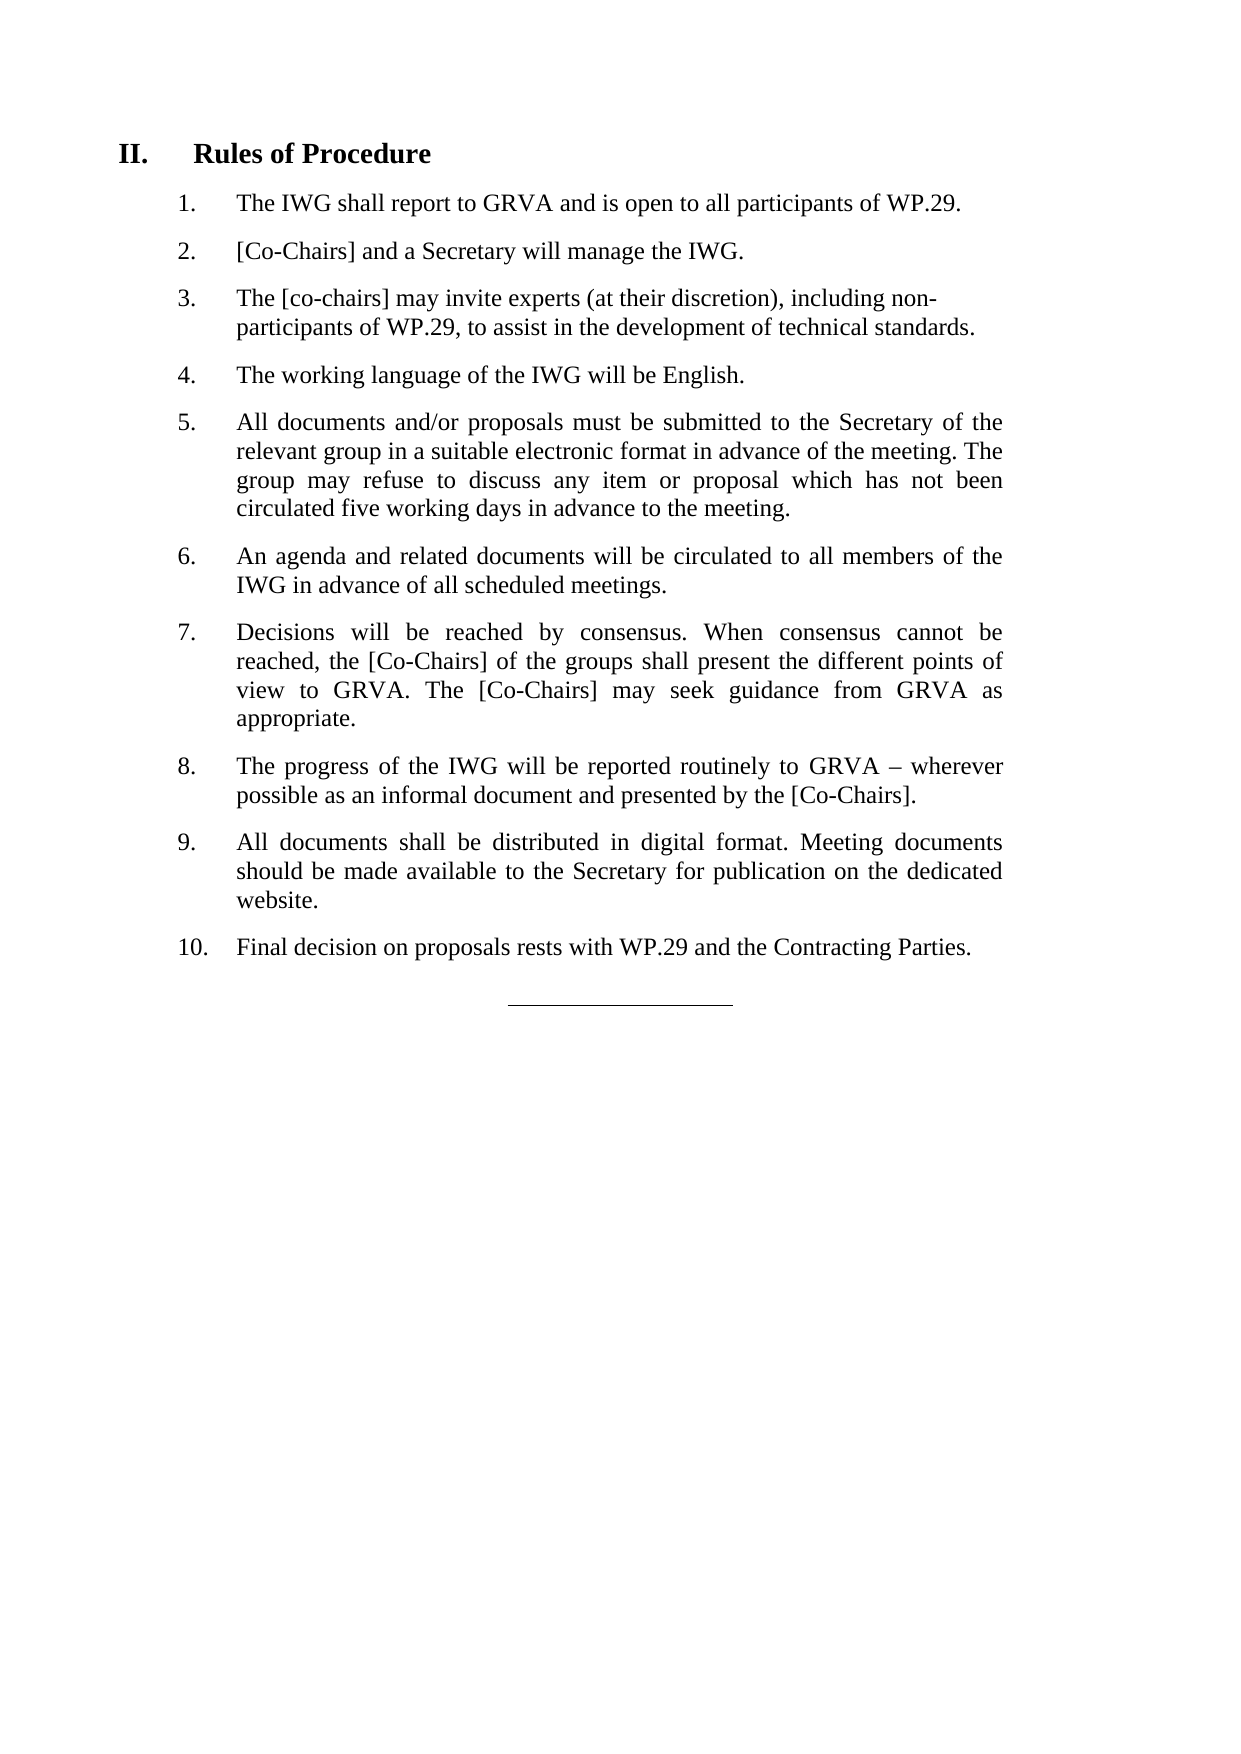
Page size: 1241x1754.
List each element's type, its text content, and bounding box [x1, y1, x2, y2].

text II. Rules of Procedure [118, 136, 1122, 170]
text 3. The [co-chairs] may invite experts (at their discretion), including non-participants of WP.29, to assist in the development of technical standards. [177, 283, 1004, 341]
text 4. The working language of the IWG will be English. [177, 360, 1004, 388]
text 10. Final decision on proposals rests with WP.29 and the Contracting Parties. [177, 932, 1004, 961]
text 9. All documents shall be distributed in digital format. Meeting documents should be made available to the Secretary for publication on the dedicated website. [177, 827, 1004, 913]
text 1. The IWG shall report to GRVA and is open to all participants of WP.29. [177, 188, 1004, 217]
text 7. Decisions will be reached by consensus. When consensus cannot be reached, the [Co-Chairs] of the groups shall present the different points of view to GRVA. The [Co-Chairs] may seek guidance from GRVA as appropriate. [177, 617, 1004, 732]
text 6. An agenda and related documents will be circulated to all members of the IWG in advance of all scheduled meetings. [177, 541, 1004, 598]
text 2. [Co-Chairs] and a Secretary will manage the IWG. [177, 236, 1004, 265]
text 8. The progress of the IWG will be reported routinely to GRVA – wherever possible as an informal document and presented by the [Co-Chairs]. [177, 751, 1004, 808]
text 5. All documents and/or proposals must be submitted to the Secretary of the relevant group in a suitable electronic format in advance of the meeting. The group may refuse to discuss any item or proposal which has not been circulated five working days in advance to the meeting. [177, 407, 1004, 522]
